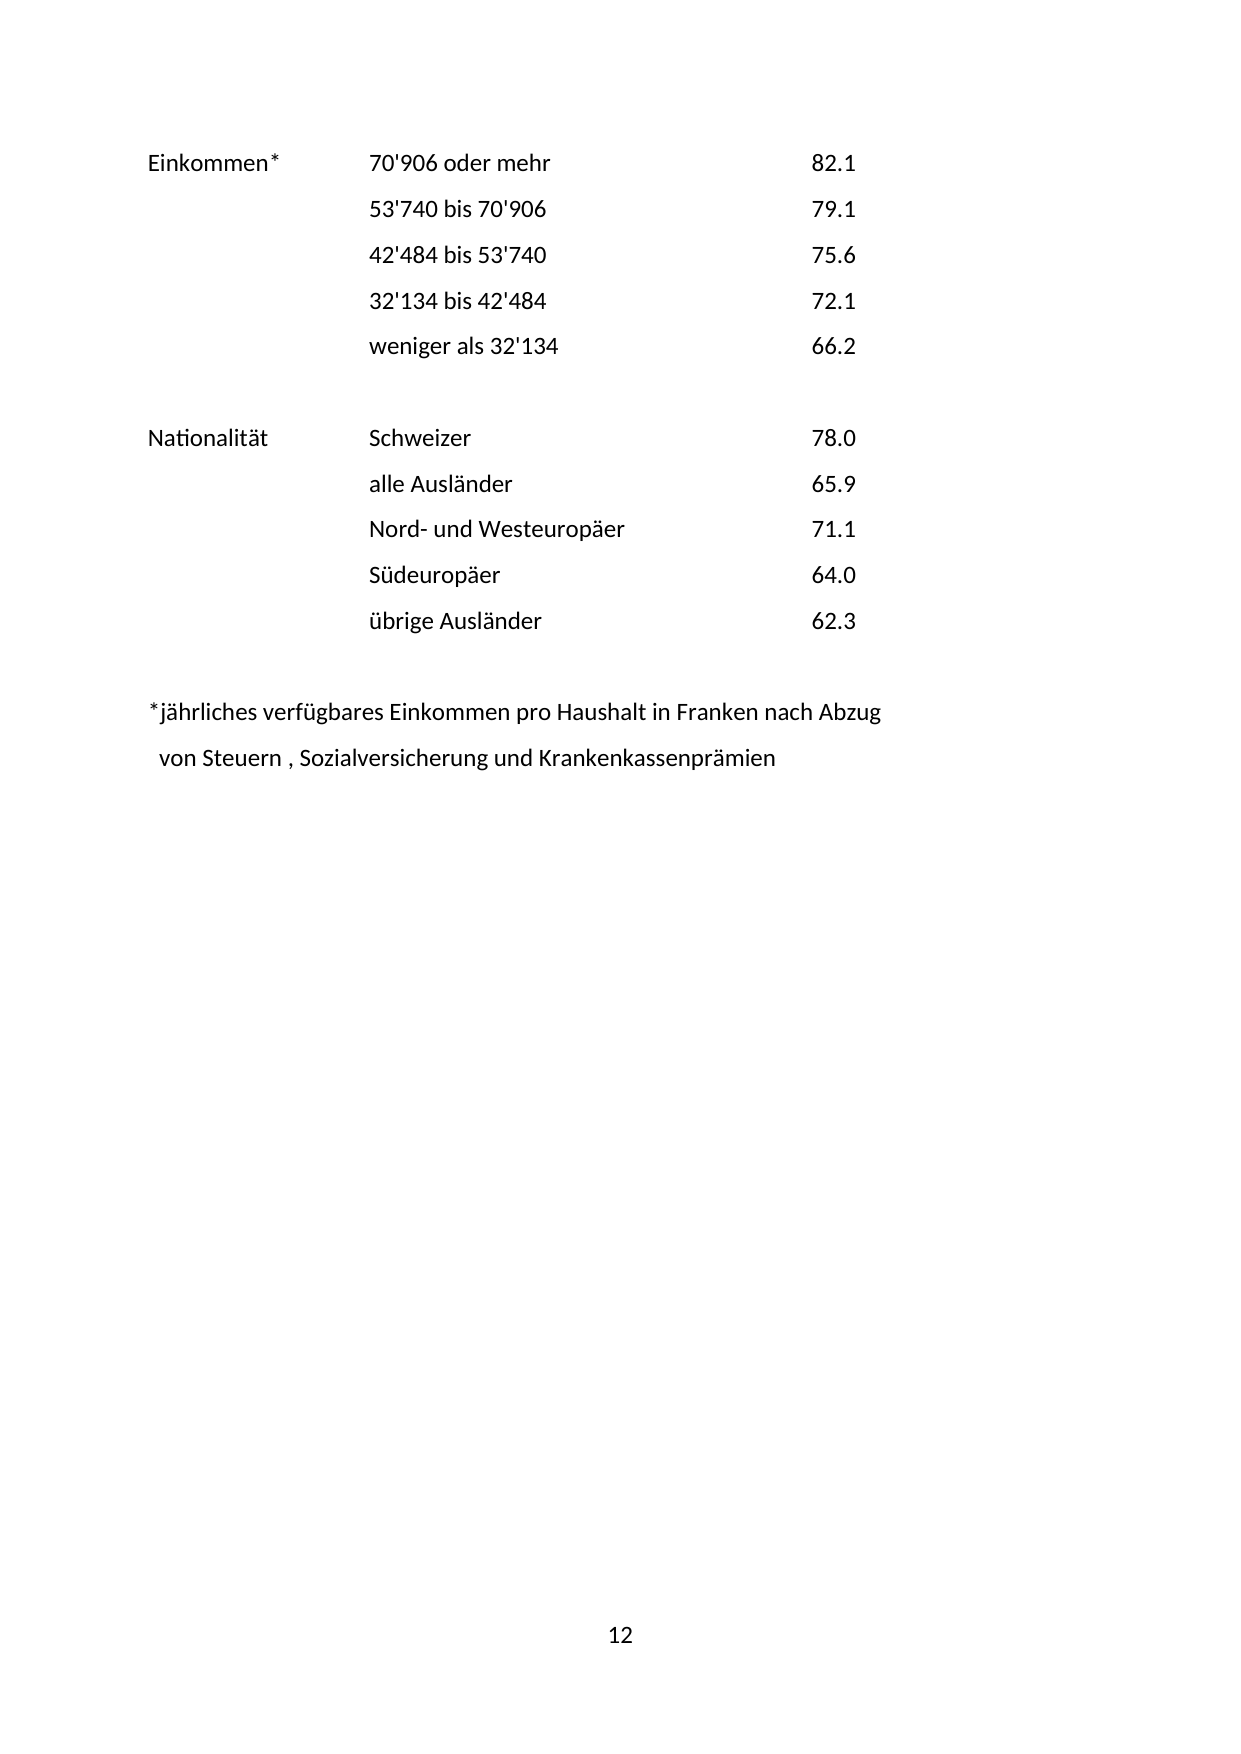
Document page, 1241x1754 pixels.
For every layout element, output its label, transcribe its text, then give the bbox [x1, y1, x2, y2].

text 53'740 bis 70'906 79.1 [148, 193, 1093, 224]
text Nord- und Westeuropäer 71.1 [148, 513, 1093, 544]
text alle Ausländer 65.9 [148, 468, 1093, 498]
text *jährliches verfügbares Einkommen pro Haushalt in Franken nach Abzug [148, 696, 1093, 727]
text weniger als 32'134 66.2 [148, 331, 1093, 361]
text übrige Ausländer 62.3 [148, 605, 1093, 635]
text Südeuropäer 64.0 [148, 559, 1093, 590]
text von Steuern , Sozialversicherung und Krankenkassenprämien [148, 742, 1093, 773]
text Einkommen* 70'906 oder mehr 82.1 [148, 148, 1093, 178]
text Nationalität Schweizer 78.0 [148, 422, 1093, 452]
text 42'484 bis 53'740 75.6 [148, 239, 1093, 269]
text 32'134 bis 42'484 72.1 [148, 285, 1093, 315]
